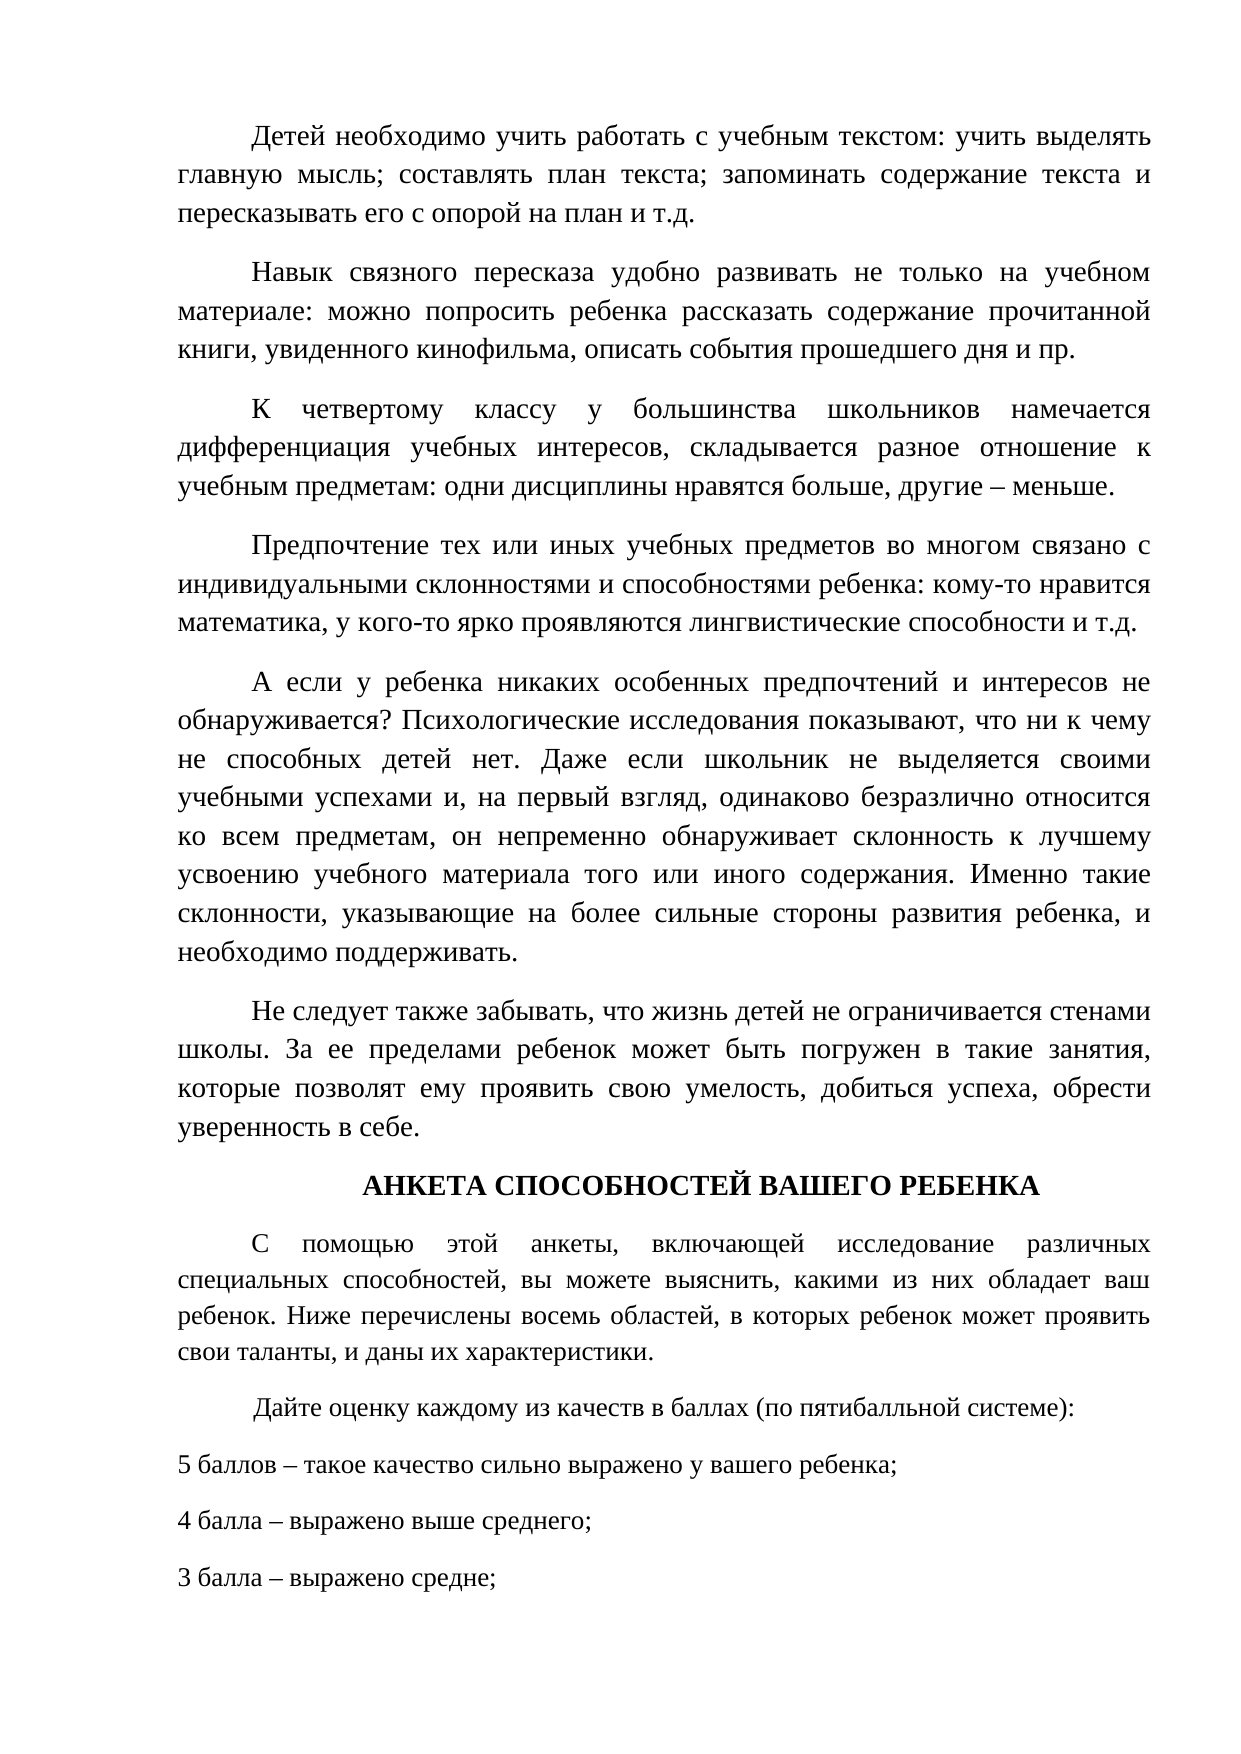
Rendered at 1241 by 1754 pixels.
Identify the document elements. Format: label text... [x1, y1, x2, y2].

text К четвертому классу у большинства школьников намечается дифференциация учебных интересов, складывается разное отношение к учебным предметам: одни дисциплины нравятся больше, другие – меньше. [177, 391, 1152, 502]
text А если у ребенка никаких особенных предпочтений и интересов не обнаруживается? Психологические исследования показывают, что ни к чему не способных детей нет. Даже если школьник не выделяется своими учебными успехами и, на первый взгляд, одинаково безразлично относится ко всем предметам, он непременно обнаруживает склонность к лучшему усвоению учебного материала того или иного содержания. Именно такие склонности, указывающие на более сильные стороны развития ребенка, и необходимо поддерживать. [177, 664, 1152, 967]
text Дайте оценку каждому из качеств в баллах (по пятибалльной системе): [177, 1391, 1152, 1422]
text Детей необходимо учить работать с учебным текстом: учить выделять главную мысль; составлять план текста; запоминать содержание текста и пересказывать его с опорой на план и т.д. [177, 118, 1152, 229]
text Не следует также забывать, что жизнь детей не ограничивается стенами школы. За ее пределами ребенок может быть погружен в такие занятия, которые позволят ему проявить свою умелость, добиться успеха, обрести уверенность в себе. [177, 993, 1152, 1142]
text Предпочтение тех или иных учебных предметов во многом связано с индивидуальными склонностями и способностями ребенка: кому-то нравится математика, у кого-то ярко проявляются лингвистические способности и т.д. [177, 527, 1152, 638]
text 4 балла – выражено выше среднего; [177, 1504, 1152, 1536]
text С помощью этой анкеты, включающей исследование различных специальных способностей, вы можете выяснить, какими из них обладает ваш ребенок. Ниже перечислены восемь областей, в которых ребенок может проявить свои таланты, и даны их характеристики. [177, 1227, 1152, 1366]
text 3 балла – выражено средне; [177, 1561, 1152, 1592]
text 5 баллов – такое качество сильно выражено у вашего ребенка; [177, 1448, 1152, 1479]
text АНКЕТА СПОСОБНОСТЕЙ ВАШЕГО РЕБЕНКА [177, 1168, 1152, 1202]
text Навык связного пересказа удобно развивать не только на учебном материале: можно попросить ребенка рассказать содержание прочитанной книги, увиденного кинофильма, описать события прошедшего дня и пр. [177, 254, 1152, 365]
